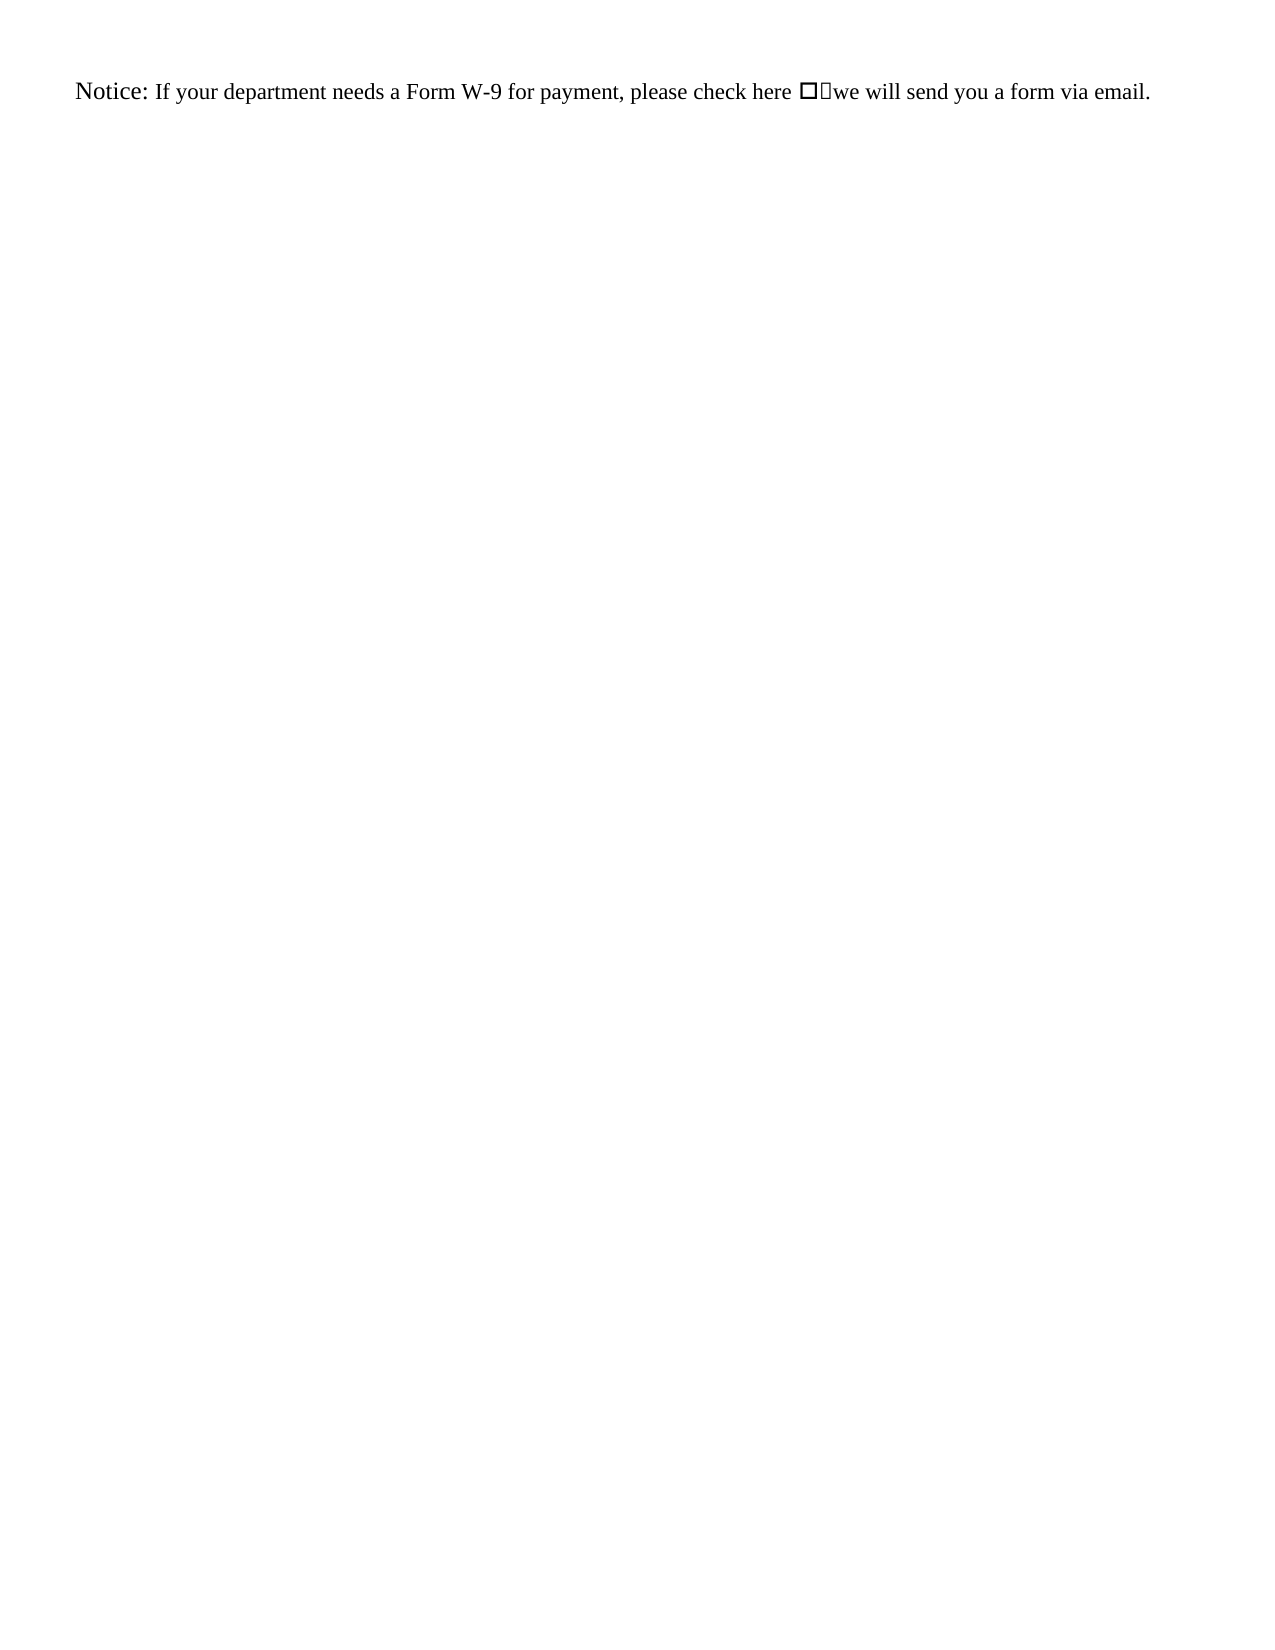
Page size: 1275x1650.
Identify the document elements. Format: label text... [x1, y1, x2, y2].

text Notice: If your department needs a Form W-9 for payment, please check here we will send you a form via email. [75, 75, 1200, 106]
